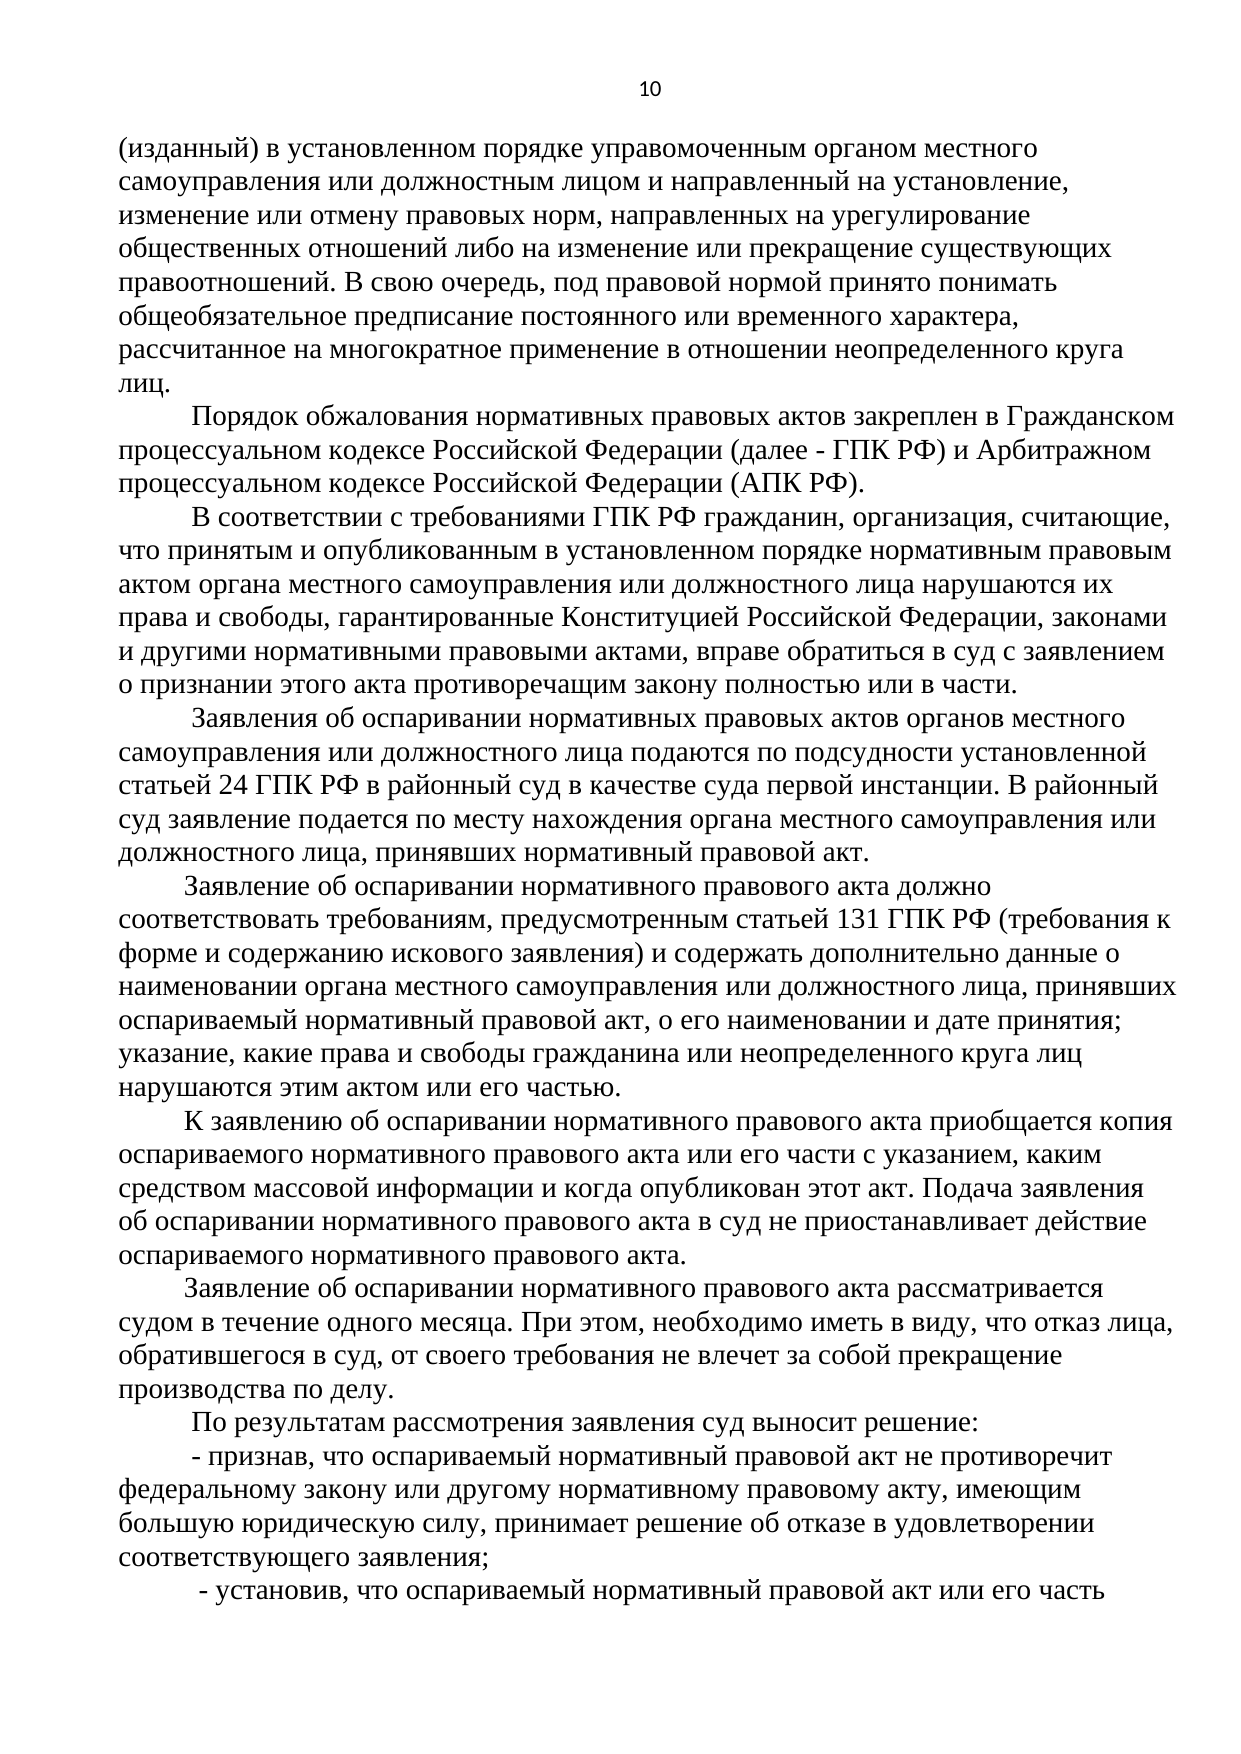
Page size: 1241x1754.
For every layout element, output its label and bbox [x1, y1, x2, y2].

text [118, 130, 1181, 1606]
